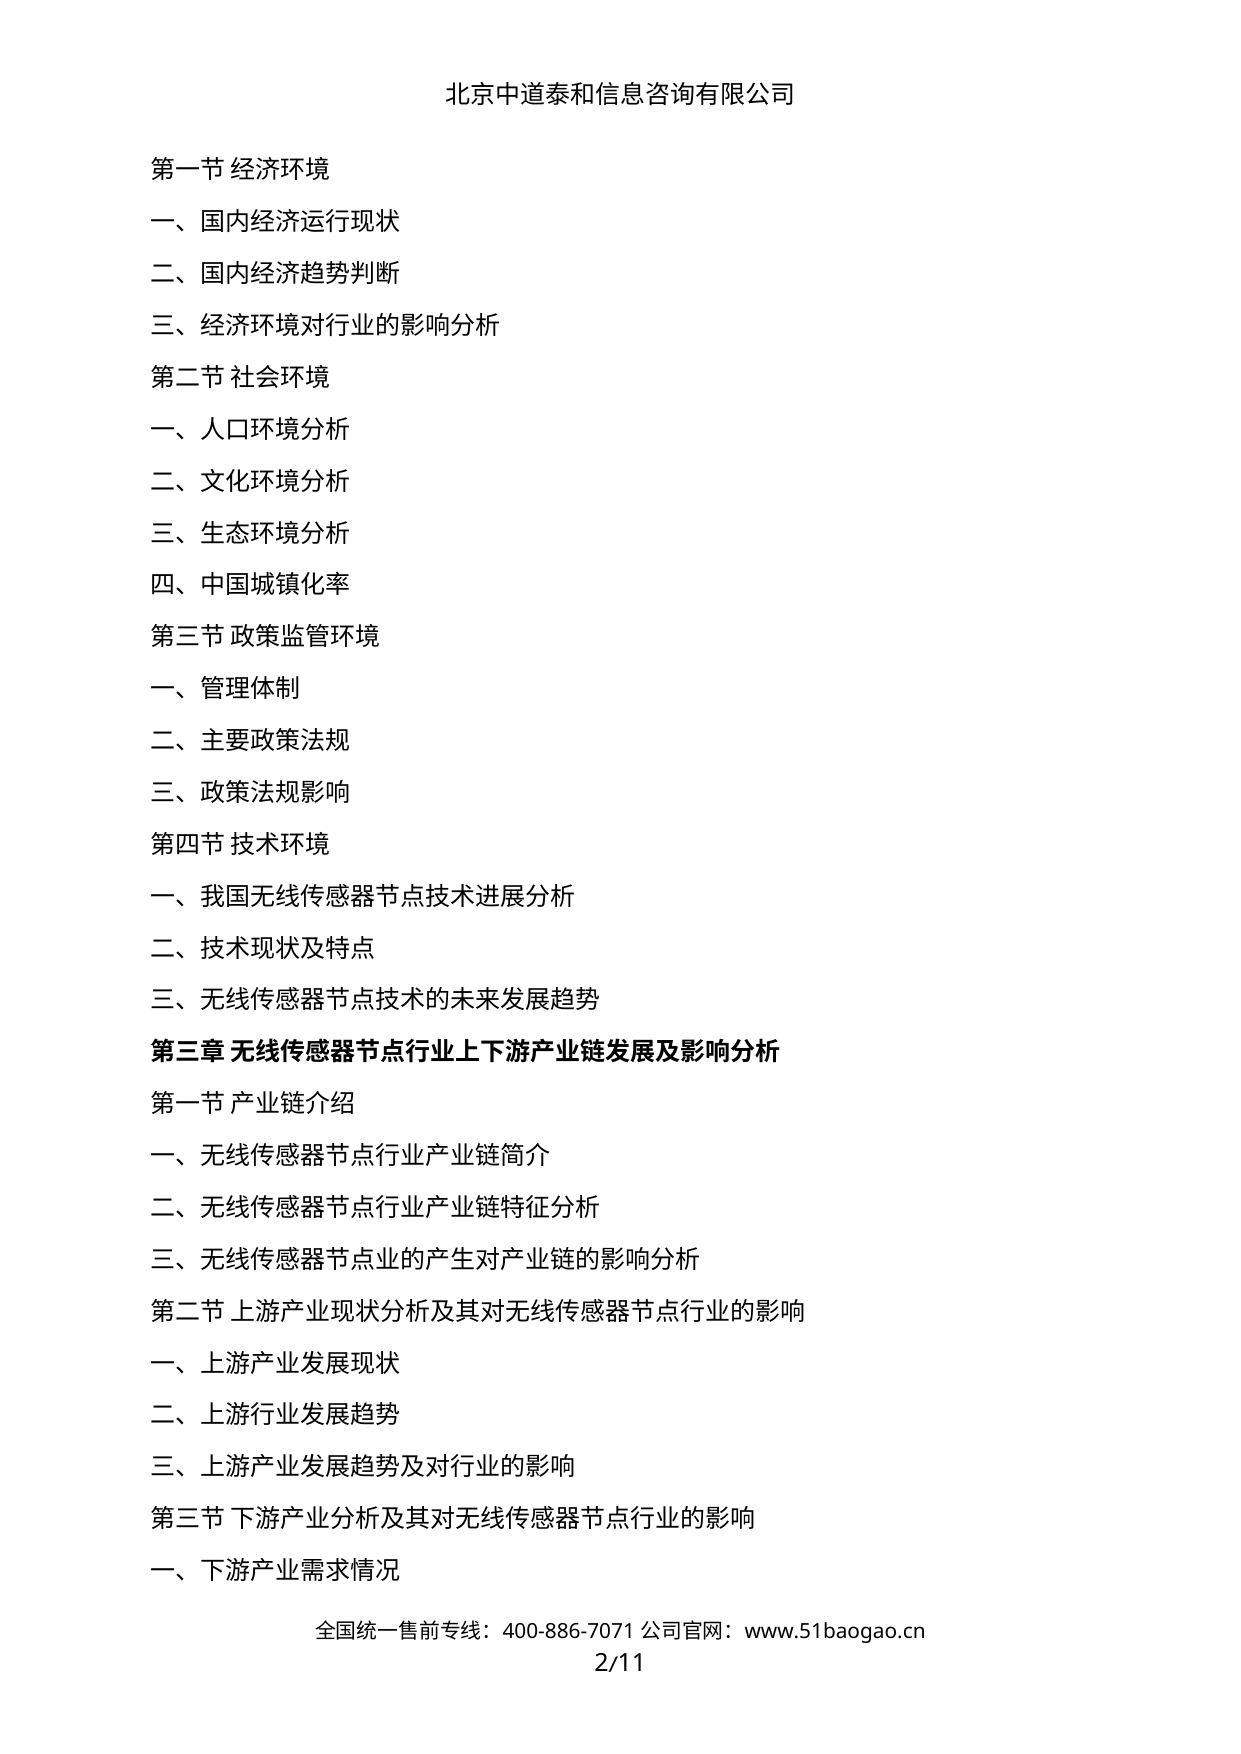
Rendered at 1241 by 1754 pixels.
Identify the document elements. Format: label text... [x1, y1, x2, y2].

text 二、上游行业发展趋势 [150, 1395, 1090, 1431]
text 二、技术现状及特点 [150, 928, 1090, 964]
text 第三节 下游产业分析及其对无线传感器节点行业的影响 [150, 1499, 1090, 1535]
text 第四节 技术环境 [150, 824, 1090, 861]
text 二、国内经济趋势判断 [150, 254, 1090, 290]
text 一、上游产业发展现状 [150, 1343, 1090, 1379]
text 一、人口环境分析 [150, 409, 1090, 446]
text 三、生态环境分析 [150, 513, 1090, 549]
text 第一节 经济环境 [150, 150, 1090, 186]
text 三、上游产业发展趋势及对行业的影响 [150, 1447, 1090, 1483]
text 二、文化环境分析 [150, 461, 1090, 497]
text 一、下游产业需求情况 [150, 1551, 1090, 1587]
text 三、无线传感器节点技术的未来发展趋势 [150, 980, 1090, 1016]
text 第二节 社会环境 [150, 357, 1090, 394]
text 三、政策法规影响 [150, 772, 1090, 809]
text 二、无线传感器节点行业产业链特征分析 [150, 1187, 1090, 1224]
text 一、国内经济运行现状 [150, 202, 1090, 238]
text 第一节 产业链介绍 [150, 1084, 1090, 1120]
text 第二节 上游产业现状分析及其对无线传感器节点行业的影响 [150, 1291, 1090, 1327]
text 三、经济环境对行业的影响分析 [150, 306, 1090, 342]
text 第三节 政策监管环境 [150, 617, 1090, 653]
text 一、无线传感器节点行业产业链简介 [150, 1136, 1090, 1172]
text 一、管理体制 [150, 669, 1090, 705]
text 一、我国无线传感器节点技术进展分析 [150, 876, 1090, 912]
text 四、中国城镇化率 [150, 565, 1090, 601]
text 三、无线传感器节点业的产生对产业链的影响分析 [150, 1239, 1090, 1276]
text 二、主要政策法规 [150, 721, 1090, 757]
text 第三章 无线传感器节点行业上下游产业链发展及影响分析 [150, 1032, 1090, 1068]
